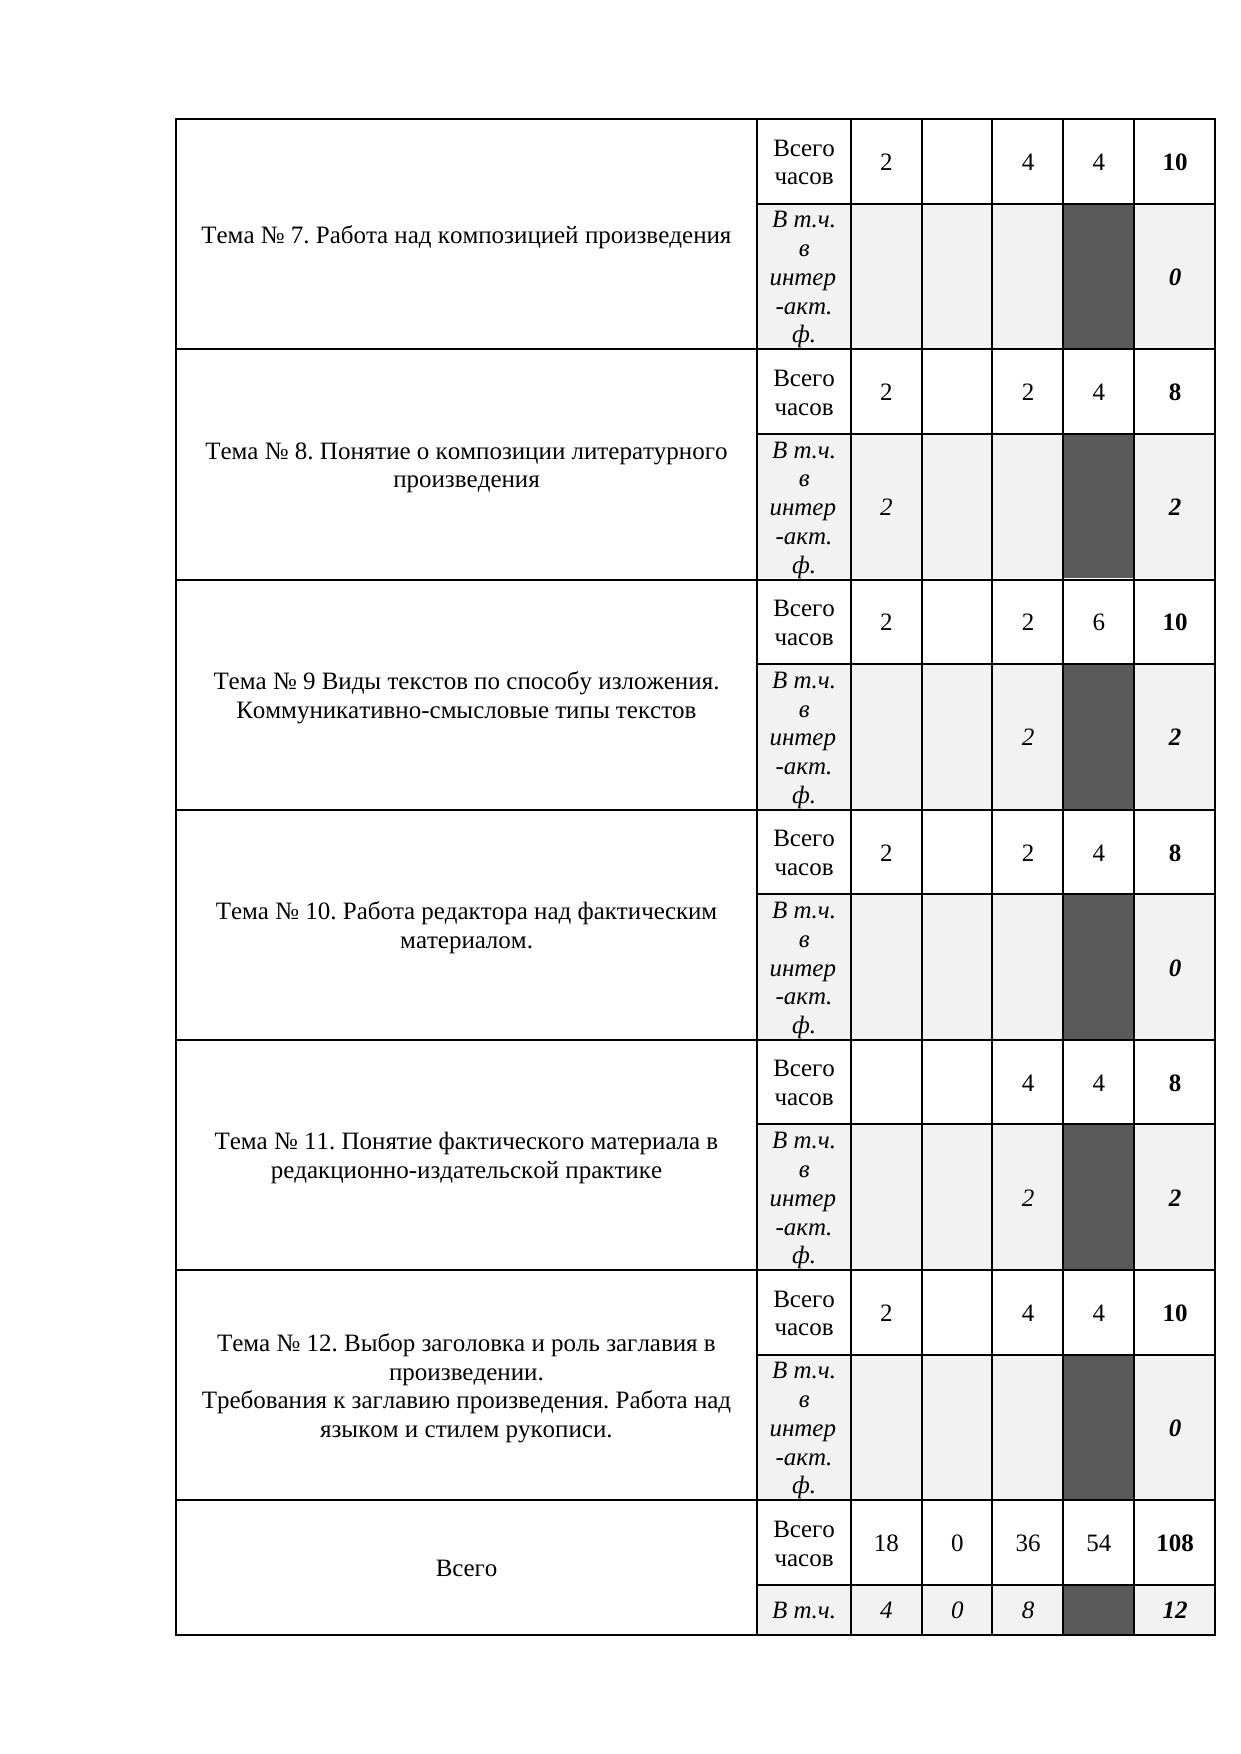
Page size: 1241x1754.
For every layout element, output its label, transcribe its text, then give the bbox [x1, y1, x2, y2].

table_cell [993, 895, 1062, 1039]
table_cell В т.ч. в интер-акт. ф. [758, 1125, 850, 1269]
table_cell 10 [1135, 120, 1214, 202]
table_cell 2 [1135, 1125, 1214, 1269]
table_cell 2 [993, 811, 1062, 893]
table_cell [852, 1041, 921, 1123]
table_cell [993, 1356, 1062, 1499]
table_cell [923, 1271, 991, 1353]
table_cell Всего часов [758, 350, 850, 433]
table_cell 2 [1135, 665, 1214, 809]
table_cell 0 [1135, 205, 1214, 348]
table_cell 8 [1135, 350, 1214, 433]
table_cell 4 [1064, 120, 1133, 202]
table_cell 18 [852, 1501, 921, 1584]
table_cell [1064, 435, 1133, 578]
table_cell 2 [852, 811, 921, 893]
table_cell В т.ч. в интер-акт. ф. [758, 665, 850, 809]
table_cell 2 [993, 1125, 1062, 1269]
table_cell 2 [852, 435, 921, 578]
table_cell 0 [1135, 895, 1214, 1039]
table_cell 0 [923, 1501, 991, 1584]
table_cell Всего часов [758, 581, 850, 663]
table_cell [1064, 1356, 1133, 1499]
table_cell 4 [1064, 350, 1133, 433]
table_cell 8 [1135, 811, 1214, 893]
table_cell 2 [852, 1271, 921, 1353]
table_cell 10 [1135, 1271, 1214, 1353]
table_cell 2 [852, 350, 921, 433]
table_cell [1064, 665, 1133, 809]
table_cell 108 [1135, 1501, 1214, 1584]
table_cell Всего часов [758, 811, 850, 893]
table_cell 2 [993, 581, 1062, 663]
table_cell [923, 435, 991, 578]
table_cell [852, 1356, 921, 1499]
table_cell Тема № 12. Выбор заголовка и роль заглавия в произведении. Требования к заглавию произведения. Работа над языком и стилем рукописи. [177, 1271, 756, 1499]
table_cell [993, 435, 1062, 578]
table_cell 12 [1135, 1586, 1214, 1634]
table_cell Тема № 10. Работа редактора над фактическим материалом. [177, 811, 756, 1039]
table_cell [852, 895, 921, 1039]
table_cell В т.ч. в интер-акт. ф. [758, 205, 850, 348]
table_cell 4 [993, 1041, 1062, 1123]
table_cell 4 [993, 1271, 1062, 1353]
table_cell [923, 581, 991, 663]
table_cell Тема № 11. Понятие фактического материала в редакционно-издательской практике [177, 1041, 756, 1269]
table_cell 2 [852, 120, 921, 202]
table_cell 6 [1064, 581, 1133, 663]
table_cell [923, 1125, 991, 1269]
table_cell [852, 1125, 921, 1269]
table_cell [852, 205, 921, 348]
table_cell [923, 895, 991, 1039]
table_cell 4 [852, 1586, 921, 1634]
table_cell [923, 350, 991, 433]
table_cell 8 [1135, 1041, 1214, 1123]
table_cell 4 [1064, 1271, 1133, 1353]
table_cell 0 [923, 1586, 991, 1634]
table_cell [852, 665, 921, 809]
table_cell 54 [1064, 1501, 1133, 1584]
table_cell [1064, 205, 1133, 348]
table_cell [993, 205, 1062, 348]
table_cell 2 [852, 581, 921, 663]
table_cell 0 [1135, 1356, 1214, 1499]
table_cell 2 [993, 350, 1062, 433]
table_cell В т.ч. в интер-акт. ф. [758, 895, 850, 1039]
table_cell 8 [993, 1586, 1062, 1634]
table_cell В т.ч. в интер-акт. ф. [758, 435, 850, 578]
table_cell 10 [1135, 581, 1214, 663]
table_cell Всего часов [758, 120, 850, 202]
table_cell [923, 665, 991, 809]
table_cell Тема № 9 Виды текстов по способу изложения. Коммуникативно-смысловые типы текстов [177, 581, 756, 809]
table_cell [1064, 895, 1133, 1039]
table_cell [923, 1041, 991, 1123]
table_cell 36 [993, 1501, 1062, 1584]
table_cell В т.ч. в интер-акт. ф. [758, 1356, 850, 1499]
table_cell [1064, 1125, 1133, 1269]
table_cell [923, 1356, 991, 1499]
table_cell 4 [1064, 1041, 1133, 1123]
table_cell 2 [993, 665, 1062, 809]
table_cell 4 [993, 120, 1062, 202]
table_cell Всего часов [758, 1041, 850, 1123]
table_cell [758, 1586, 850, 1634]
table_cell Тема № 8. Понятие о композиции литературного произведения [177, 350, 756, 578]
table_cell Всего [177, 1501, 756, 1634]
table_cell [923, 205, 991, 348]
table_cell 4 [1064, 811, 1133, 893]
table_cell [923, 811, 991, 893]
table_cell Всего часов [758, 1501, 850, 1584]
table_cell [1064, 1586, 1133, 1634]
table_cell Всего часов [758, 1271, 850, 1353]
table_cell 2 [1135, 435, 1214, 578]
table_cell Тема № 7. Работа над композицией произведения [177, 120, 756, 348]
table_cell [923, 120, 991, 202]
